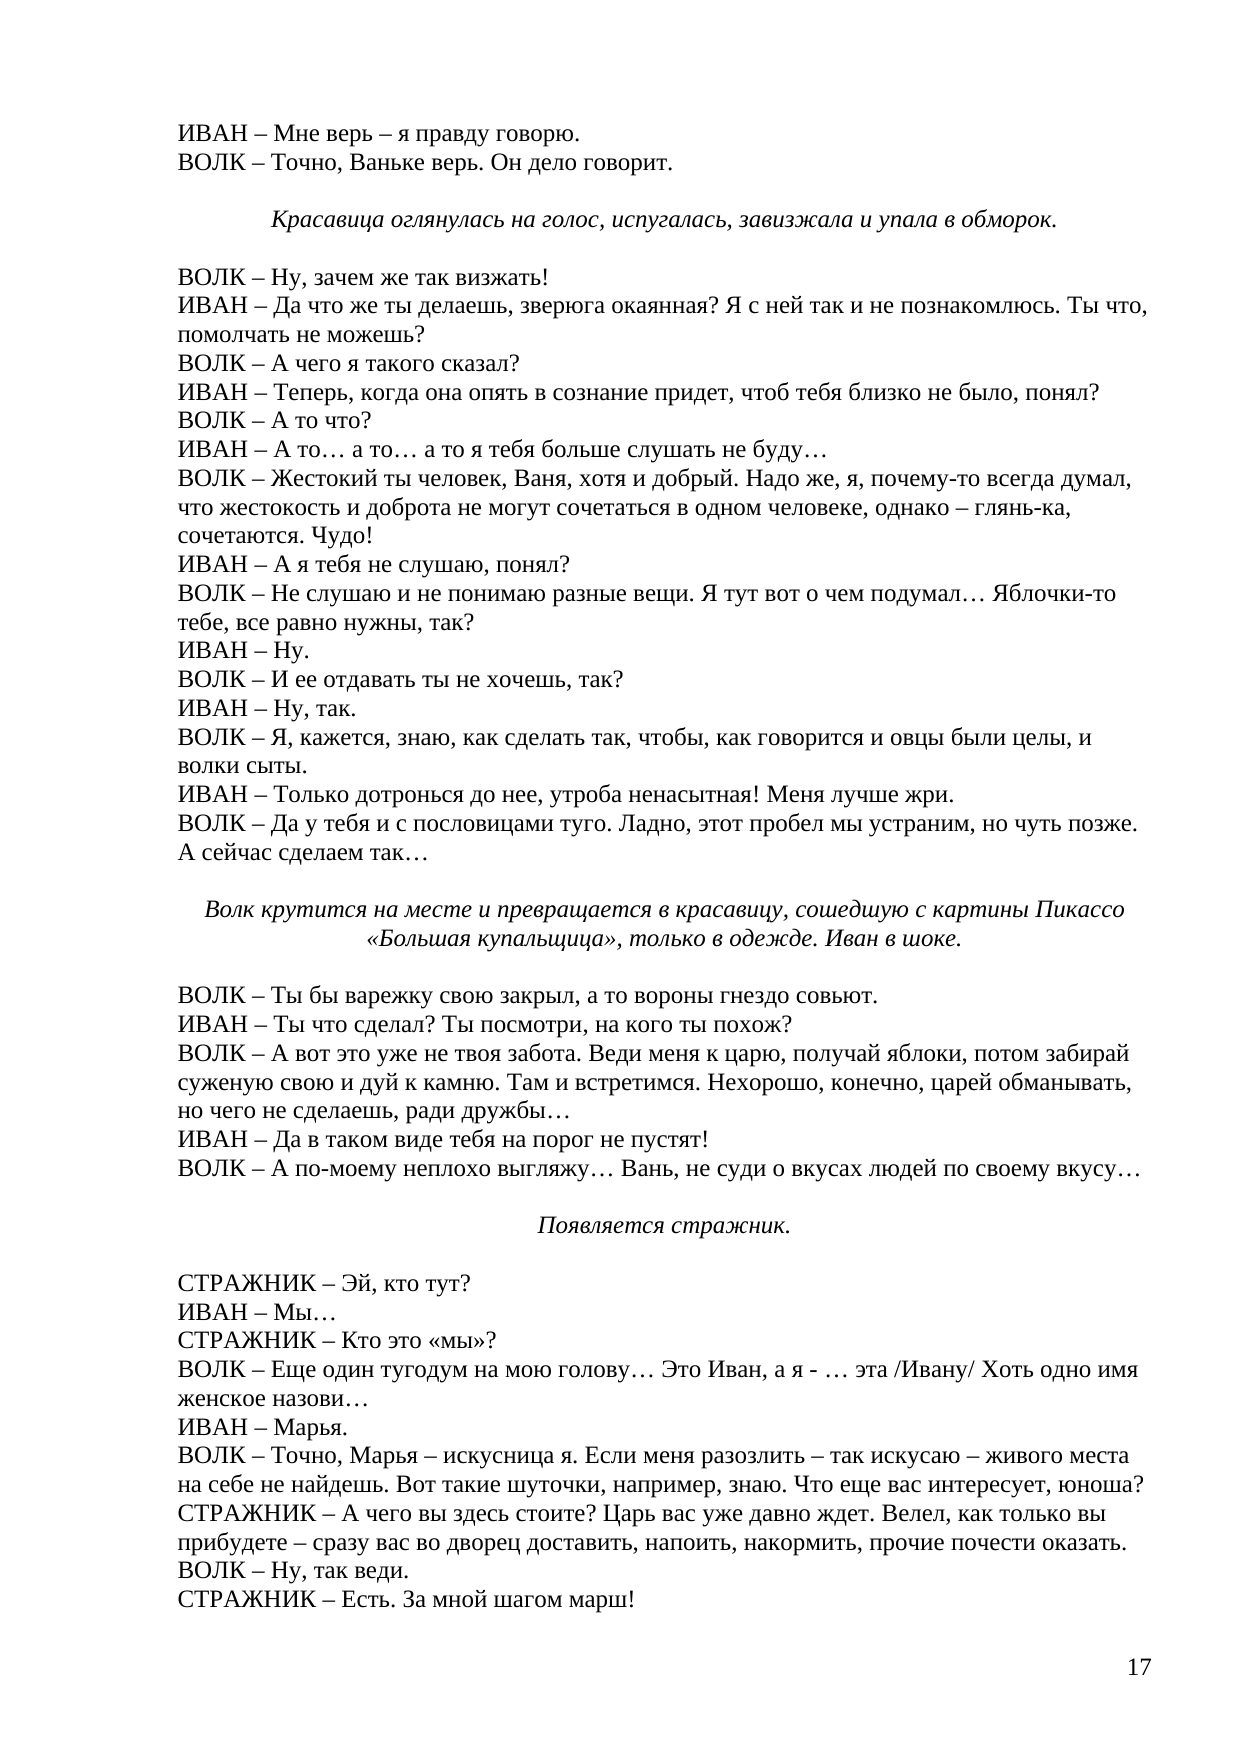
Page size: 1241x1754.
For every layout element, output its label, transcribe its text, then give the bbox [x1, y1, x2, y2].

text ВОЛК – Ты бы варежку свою закрыл, а то вороны гнездо совьют. [177, 981, 1152, 1009]
text ВОЛК – А по-моему неплохо выгляжу… Вань, не суди о вкусах людей по своему вкусу… [177, 1153, 1152, 1182]
text ИВАН – Марья. [177, 1412, 1152, 1441]
text Волк крутится на месте и превращается в красавицу, сошедшую с картины Пикассо «Большая купальщица», только в одежде. Иван в шоке. [177, 894, 1152, 952]
text ВОЛК – Точно, Ваньке верь. Он дело говорит. [177, 147, 1152, 176]
text ВОЛК – Ну, так веди. [177, 1556, 1152, 1584]
text ВОЛК – И ее отдавать ты не хочешь, так? [177, 664, 1152, 693]
text ИВАН – Ну, так. [177, 693, 1152, 722]
text ВОЛК – Еще один тугодум на мою голову… Это Иван, а я - … эта /Ивану/ Хоть одно имя женское назови… [177, 1354, 1152, 1412]
text ВОЛК – А то что? [177, 406, 1152, 434]
text ИВАН – Теперь, когда она опять в сознание придет, чтоб тебя близко не было, понял? [177, 377, 1152, 406]
text ИВАН – Да что же ты делаешь, зверюга окаянная? Я с ней так и не познакомлюсь. Ты что, помолчать не можешь? [177, 291, 1152, 348]
text СТРАЖНИК – Есть. За мной шагом марш! [177, 1584, 1152, 1613]
text ИВАН – Ты что сделал? Ты посмотри, на кого ты похож? ВОЛК – А вот это уже не твоя забота. Веди меня к царю, получай яблоки, потом забирай суженую свою и дуй к камню. Там и встретимся. Нехорошо, конечно, царей обманывать, но чего не сделаешь, ради дружбы… [177, 1009, 1152, 1124]
text Красавица оглянулась на голос, испугалась, завизжала и упала в обморок. [177, 204, 1152, 233]
text ВОЛК – Да у тебя и с пословицами туго. Ладно, этот пробел мы устраним, но чуть позже. А сейчас сделаем так… [177, 808, 1152, 866]
text ИВАН – Мы… [177, 1297, 1152, 1326]
text ИВАН – А то… а то… а то я тебя больше слушать не буду… [177, 434, 1152, 463]
text ИВАН – Да в таком виде тебя на порог не пустят! [177, 1124, 1152, 1153]
text ВОЛК – Ну, зачем же так визжать! [177, 262, 1152, 291]
text ВОЛК – Я, кажется, знаю, как сделать так, чтобы, как говорится и овцы были целы, и волки сыты. [177, 722, 1152, 779]
text ВОЛК – Не слушаю и не понимаю разные вещи. Я тут вот о чем подумал… Яблочки-то тебе, все равно нужны, так? ИВАН – Ну. [177, 578, 1152, 664]
text Появляется стражник. [177, 1211, 1152, 1239]
text СТРАЖНИК – А чего вы здесь стоите? Царь вас уже давно ждет. Велел, как только вы прибудете – сразу вас во дворец доставить, напоить, накормить, прочие почести оказать. [177, 1498, 1152, 1556]
text СТРАЖНИК – Эй, кто тут? [177, 1268, 1152, 1297]
text ИВАН – А я тебя не слушаю, понял? [177, 549, 1152, 578]
text ВОЛК – А чего я такого сказал? [177, 348, 1152, 377]
text ИВАН – Только дотронься до нее, утроба ненасытная! Меня лучше жри. [177, 779, 1152, 808]
text ВОЛК – Жестокий ты человек, Ваня, хотя и добрый. Надо же, я, почему-то всегда думал, что жестокость и доброта не могут сочетаться в одном человеке, однако – глянь-ка, сочетаются. Чудо! [177, 463, 1152, 549]
text СТРАЖНИК – Кто это «мы»? [177, 1326, 1152, 1354]
text ИВАН – Мне верь – я правду говорю. [177, 118, 1152, 147]
text ВОЛК – Точно, Марья – искусница я. Если меня разозлить – так искусаю – живого места на себе не найдешь. Вот такие шуточки, например, знаю. Что еще вас интересует, юноша? [177, 1441, 1152, 1498]
